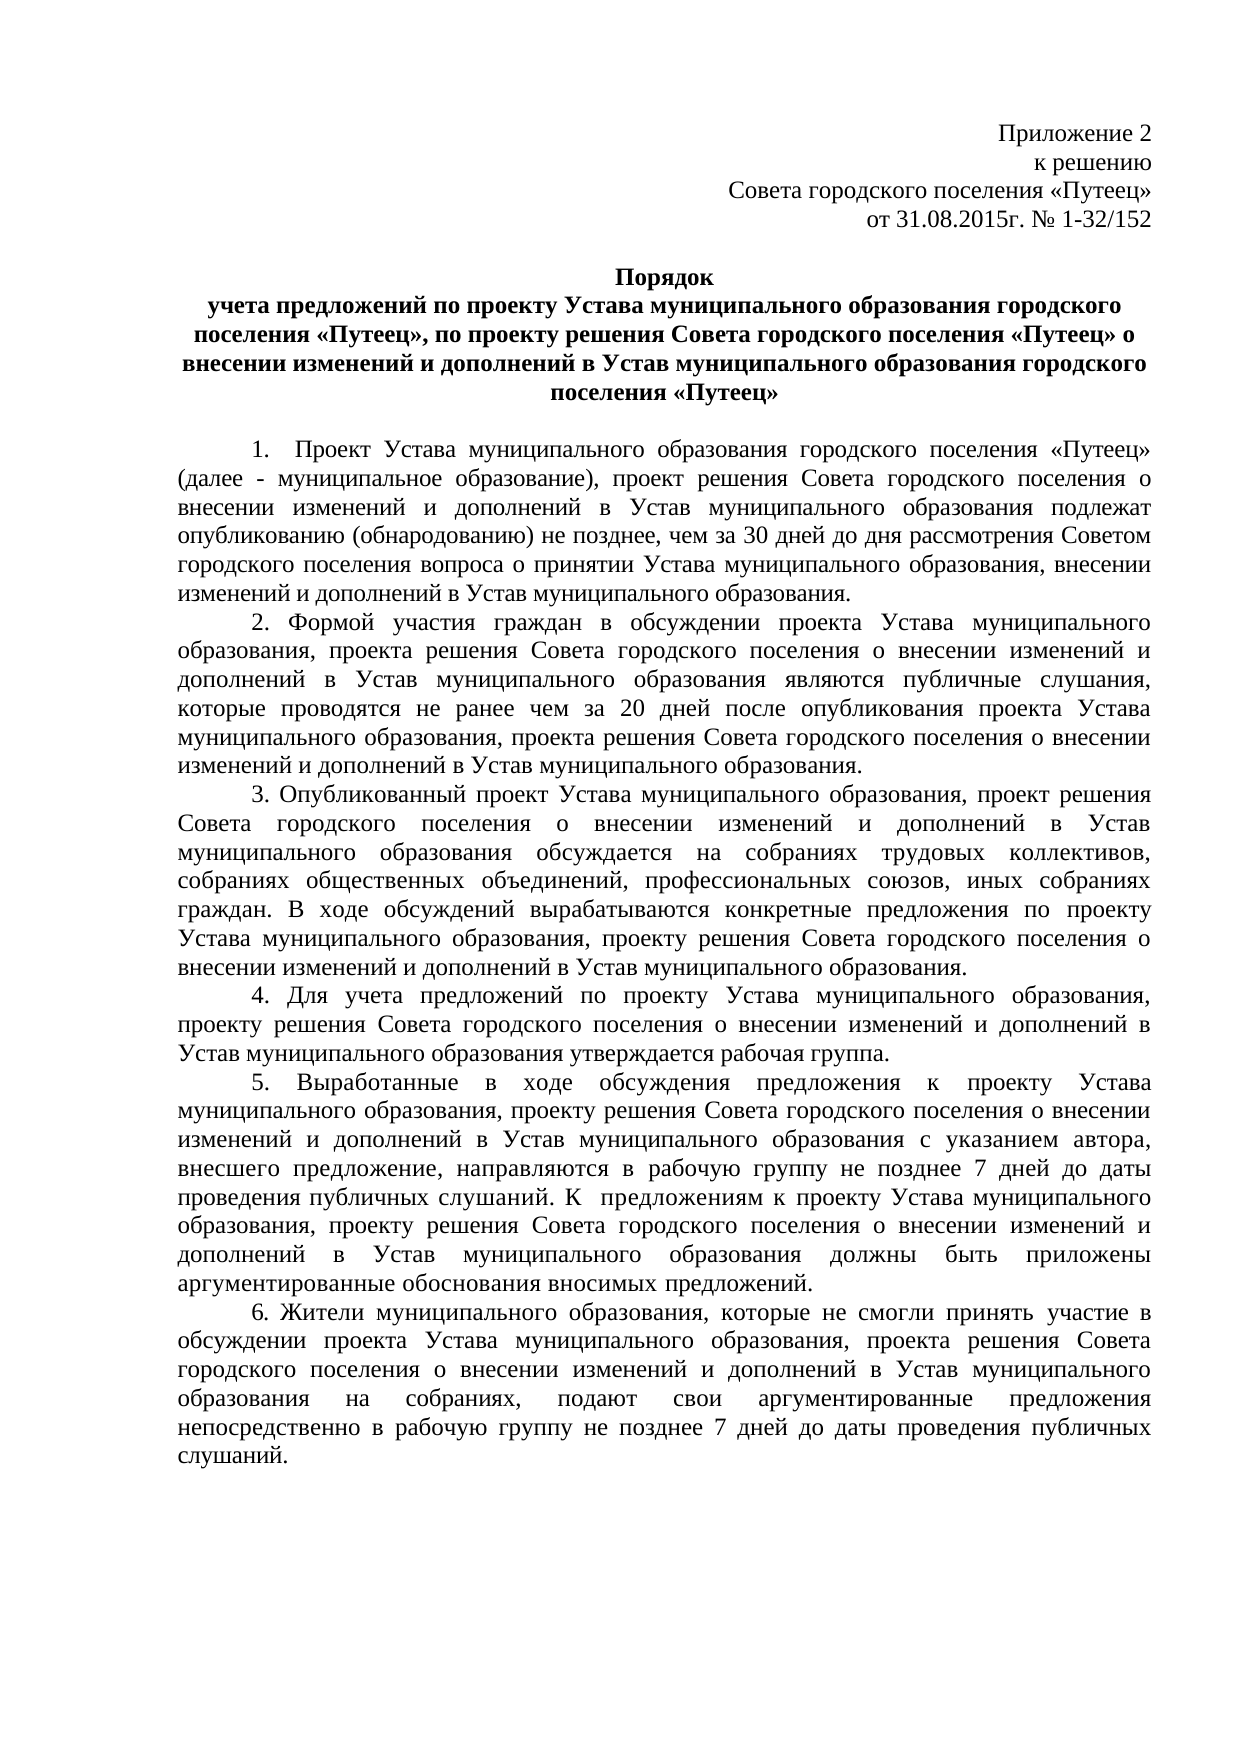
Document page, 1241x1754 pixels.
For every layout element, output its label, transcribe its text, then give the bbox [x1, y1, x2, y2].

text к решению [561, 147, 1152, 176]
text 3. Опубликованный проект Устава муниципального образования, проект решения Совета городского поселения о внесении изменений и дополнений в Устав муниципального образования обсуждается на собраниях трудовых коллективов, собраниях общественных объединений, профессиональных союзов, иных собраниях граждан. В ходе обсуждений вырабатываются конкретные предложения по проекту Устава муниципального образования, проекту решения Совета городского поселения о внесении изменений и дополнений в Устав муниципального образования. [177, 779, 1152, 981]
text 6. Жители муниципального образования, которые не смогли принять участие в обсуждении проекта Устава муниципального образования, проекта решения Совета городского поселения о внесении изменений и дополнений в Устав муниципального образования на собраниях, подают свои аргументированные предложения непосредственно в рабочую группу не позднее 7 дней до даты проведения публичных слушаний. [177, 1297, 1152, 1469]
text 1. Проект Устава муниципального образования городского поселения «Путеец» (далее - муниципальное образование), проект решения Совета городского поселения о внесении изменений и дополнений в Устав муниципального образования подлежат опубликованию (обнародованию) не позднее, чем за 30 дней до дня рассмотрения Советом городского поселения вопроса о принятии Устава муниципального образования, внесении изменений и дополнений в Устав муниципального образования. [177, 434, 1152, 607]
text 4. Для учета предложений по проекту Устава муниципального образования, проекту решения Совета городского поселения о внесении изменений и дополнений в Устав муниципального образования утверждается рабочая группа. [177, 981, 1152, 1067]
text 2. Формой участия граждан в обсуждении проекта Устава муниципального образования, проекта решения Совета городского поселения о внесении изменений и дополнений в Устав муниципального образования являются публичные слушания, которые проводятся не ранее чем за 20 дней после опубликования проекта Устава муниципального образования, проекта решения Совета городского поселения о внесении изменений и дополнений в Устав муниципального образования. [177, 607, 1152, 779]
text Совета городского поселения «Путеец» [561, 176, 1152, 204]
text от 31.08.2015г. № 1-32/152 [605, 204, 1152, 233]
text учета предложений по проекту Устава муниципального образования городского поселения «Путеец», по проекту решения Совета городского поселения «Путеец» о внесении изменений и дополнений в Устав муниципального образования городского поселения «Путеец» [177, 291, 1152, 406]
text 5. Выработанные в ходе обсуждения предложения к проекту Устава муниципального образования, проекту решения Совета городского поселения о внесении изменений и дополнений в Устав муниципального образования с указанием автора, внесшего предложение, направляются в рабочую группу не позднее 7 дней до даты проведения публичных слушаний. К предложениям к проекту Устава муниципального образования, проекту решения Совета городского поселения о внесении изменений и дополнений в Устав муниципального образования должны быть приложены аргументированные обоснования вносимых предложений. [177, 1067, 1152, 1297]
text Приложение 2 [702, 118, 1152, 147]
text Порядок [177, 262, 1152, 291]
